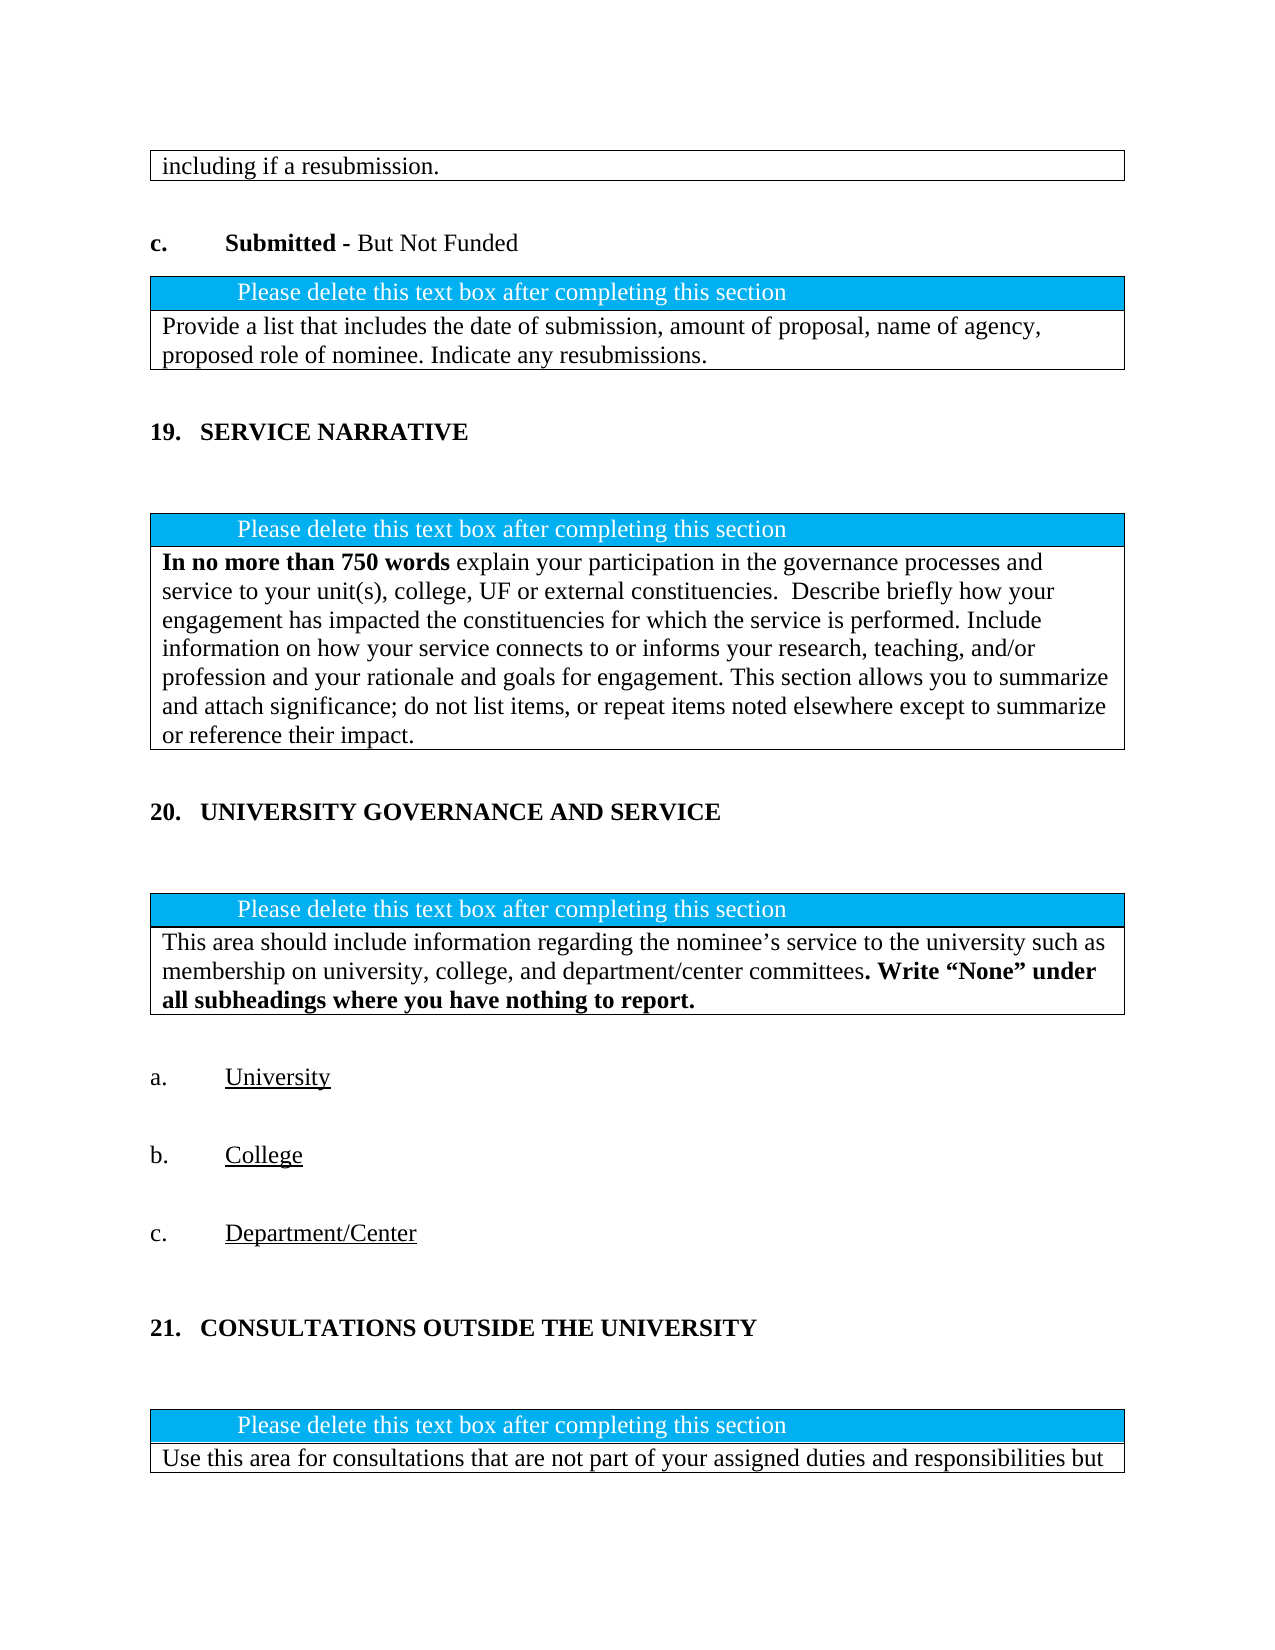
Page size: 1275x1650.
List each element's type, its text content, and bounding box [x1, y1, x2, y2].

text 21. CONSULTATIONS OUTSIDE THE UNIVERSITY [150, 1313, 1125, 1342]
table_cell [151, 151, 1124, 180]
table_header Please delete this text box after completing this section [151, 277, 1124, 310]
table_header Please delete this text box after completing this section [151, 894, 1124, 926]
table_cell This area should include information regarding the nominee’s service to the university such as membership on university, college, and department/center committees. Write “None” under all subheadings where you have nothing to report. [151, 928, 1124, 1014]
text c. Submitted - But Not Funded [150, 228, 1125, 257]
text b. College [150, 1140, 1125, 1199]
table_cell In no more than 750 words explain your participation in the governance processes and service to your unit(s), college, UF or external constituencies. Describe briefly how your engagement has impacted the constituencies for which the service is performed. Include information on how your service connects to or informs your research, teaching, and/or profession and your rationale and goals for engagement. This section allows you to summarize and attach significance; do not list items, or repeat items noted elsewhere except to summarize or reference their impact. [151, 547, 1124, 748]
text a. University [150, 1062, 1125, 1121]
text c. Department/Center [150, 1218, 1125, 1247]
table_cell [151, 1444, 1124, 1472]
table_cell Provide a list that includes the date of submission, amount of proposal, name of agency, proposed role of nominee. Indicate any resubmissions. [151, 311, 1124, 368]
table_header Please delete this text box after completing this section [151, 1410, 1124, 1442]
text 19. SERVICE NARRATIVE [150, 417, 1125, 446]
table_header Please delete this text box after completing this section [151, 514, 1124, 546]
text 20. UNIVERSITY GOVERNANCE AND SERVICE [150, 797, 1125, 826]
